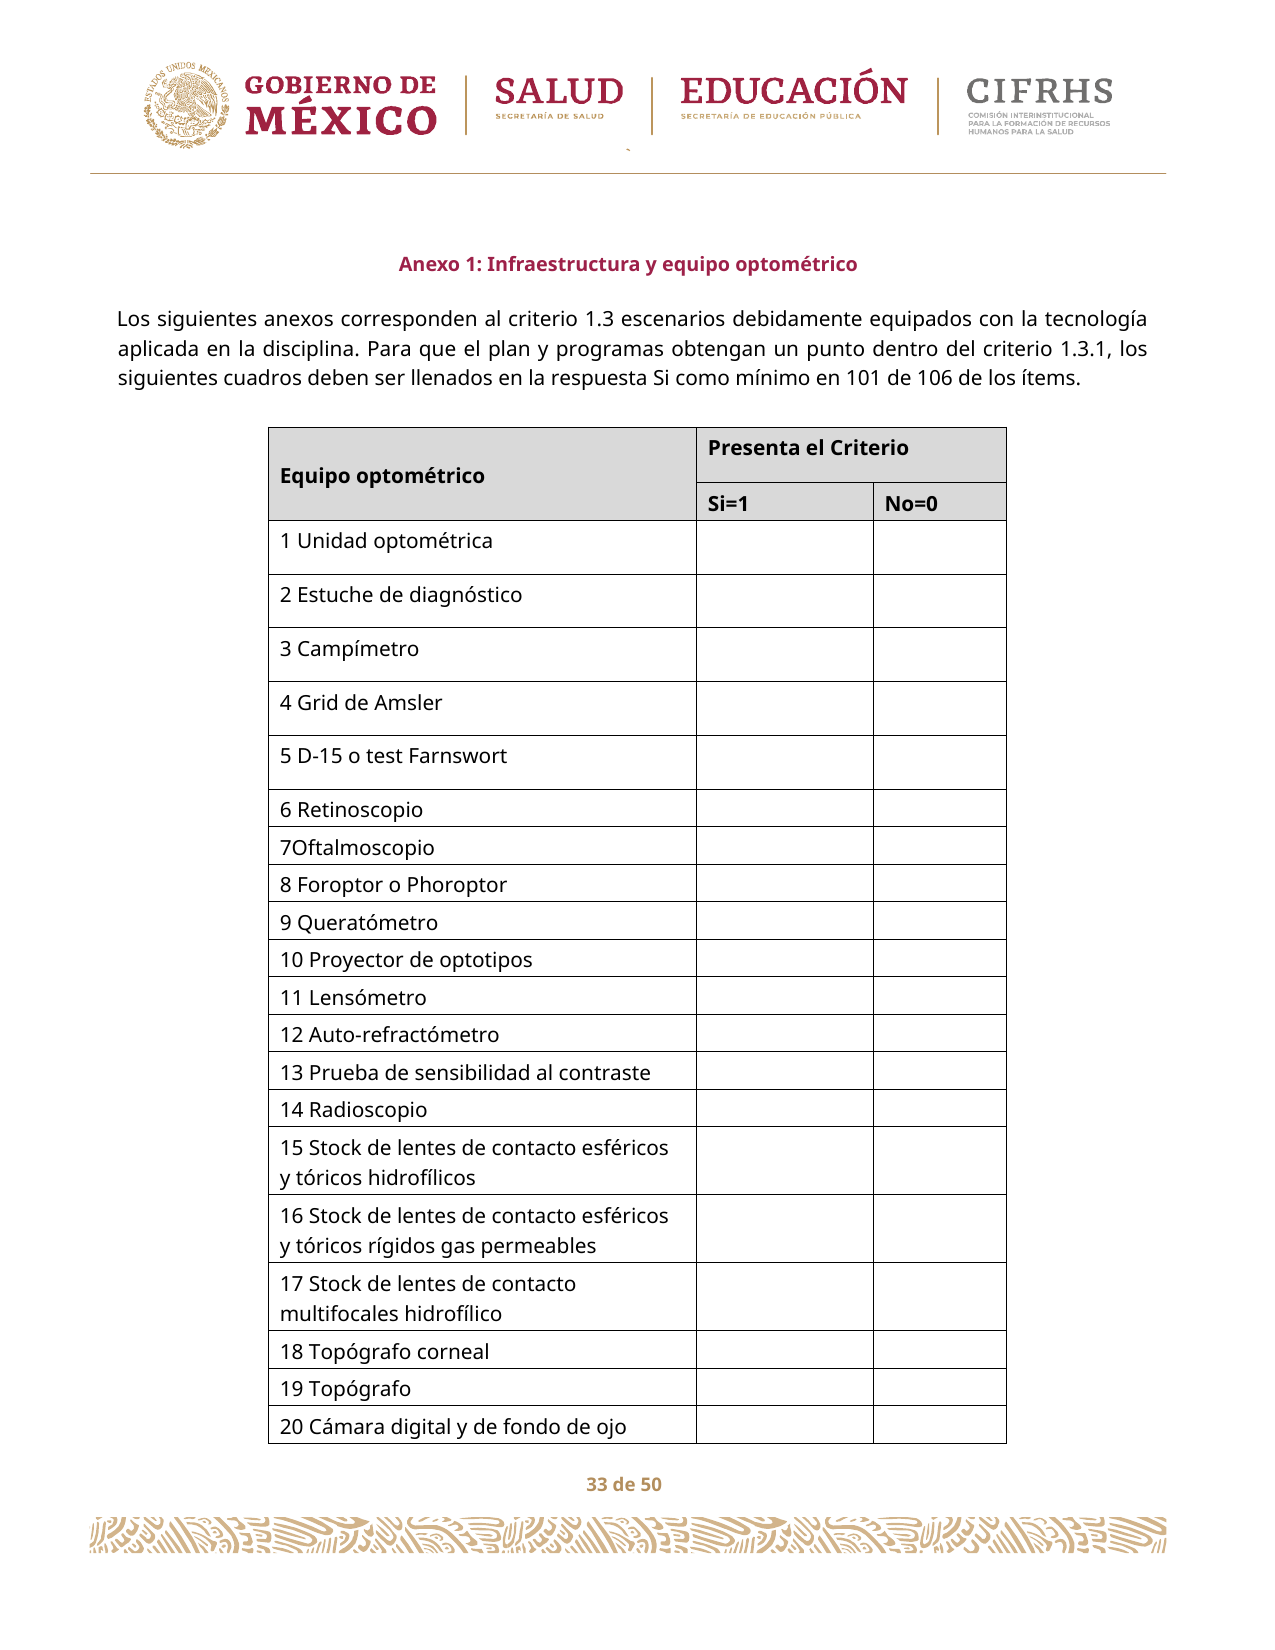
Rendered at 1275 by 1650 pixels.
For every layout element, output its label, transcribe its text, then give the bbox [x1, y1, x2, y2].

table_header Equipo optométrico [269, 428, 696, 520]
table_cell No=0 [874, 483, 1006, 520]
table_cell [874, 827, 1006, 863]
table_cell [697, 977, 873, 1013]
table_cell [874, 1263, 1006, 1330]
table_cell [874, 575, 1006, 627]
table_cell Si=1 [697, 483, 873, 520]
table_cell [874, 736, 1006, 788]
table_cell 16 Stock de lentes de contacto esféricos y tóricos rígidos gas permeables [269, 1195, 696, 1262]
table_cell [697, 1331, 873, 1368]
table_cell 1 Unidad optométrica [269, 521, 696, 573]
table_cell [874, 682, 1006, 735]
table_cell [697, 682, 873, 735]
table_cell [874, 1406, 1006, 1442]
table_cell [874, 521, 1006, 573]
table_cell [697, 1406, 873, 1442]
table_cell [874, 865, 1006, 901]
table_cell [874, 902, 1006, 938]
table_cell 13 Prueba de sensibilidad al contraste [269, 1052, 696, 1088]
table_cell [697, 1369, 873, 1405]
table_cell [874, 1369, 1006, 1405]
table_cell 3 Campímetro [269, 628, 696, 681]
table_cell [697, 1052, 873, 1088]
table_cell [874, 628, 1006, 681]
table_cell [697, 865, 873, 901]
table_cell [697, 1090, 873, 1126]
table_cell 14 Radioscopio [269, 1090, 696, 1126]
table_cell [874, 1090, 1006, 1126]
table_cell [874, 1127, 1006, 1194]
table_cell [874, 1015, 1006, 1051]
table_cell [697, 902, 873, 938]
table_cell 6 Retinoscopio [269, 790, 696, 826]
table_cell [874, 1052, 1006, 1088]
table_cell 9 Queratómetro [269, 902, 696, 938]
table_cell [874, 940, 1006, 976]
table_cell [697, 1263, 873, 1330]
table_cell 7Oftalmoscopio [269, 827, 696, 863]
table_cell 12 Auto-refractómetro [269, 1015, 696, 1051]
table_cell [874, 977, 1006, 1013]
table_cell [697, 736, 873, 788]
table_cell 8 Foroptor o Phoroptor [269, 865, 696, 901]
table_header Presenta el Criterio [697, 428, 1006, 482]
table_cell 2 Estuche de diagnóstico [269, 575, 696, 627]
table_cell [697, 575, 873, 627]
table_cell [697, 1127, 873, 1194]
table_cell 15 Stock de lentes de contacto esféricos y tóricos hidrofílicos [269, 1127, 696, 1194]
text Anexo 1: Infraestructura y equipo optométrico [118, 250, 1138, 277]
table_cell [874, 790, 1006, 826]
table_cell [697, 827, 873, 863]
table_cell 5 D-15 o test Farnswort [269, 736, 696, 788]
table_cell [697, 790, 873, 826]
table_cell [697, 1195, 873, 1262]
table_cell [697, 628, 873, 681]
table_cell 18 Topógrafo corneal [269, 1331, 696, 1368]
table_cell [697, 1015, 873, 1051]
table_cell [874, 1195, 1006, 1262]
table_cell 17 Stock de lentes de contacto multifocales hidrofílico [269, 1263, 696, 1330]
table_cell [697, 521, 873, 573]
table_cell 19 Topógrafo [269, 1369, 696, 1405]
table_cell 10 Proyector de optotipos [269, 940, 696, 976]
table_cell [269, 1406, 696, 1442]
table_cell [697, 940, 873, 976]
table_cell 4 Grid de Amsler [269, 682, 696, 735]
text Los siguientes anexos corresponden al criterio 1.3 escenarios debidamente equipados con la tecnología aplicada en la disciplina. Para que el plan y programas obtengan un punto dentro del criterio 1.3.1, los siguientes cuadros deben ser llenados en la respuesta Si como mínimo en 101 de 106 de los ítems. [117, 304, 1149, 392]
table_cell 11 Lensómetro [269, 977, 696, 1013]
table_cell [874, 1331, 1006, 1368]
